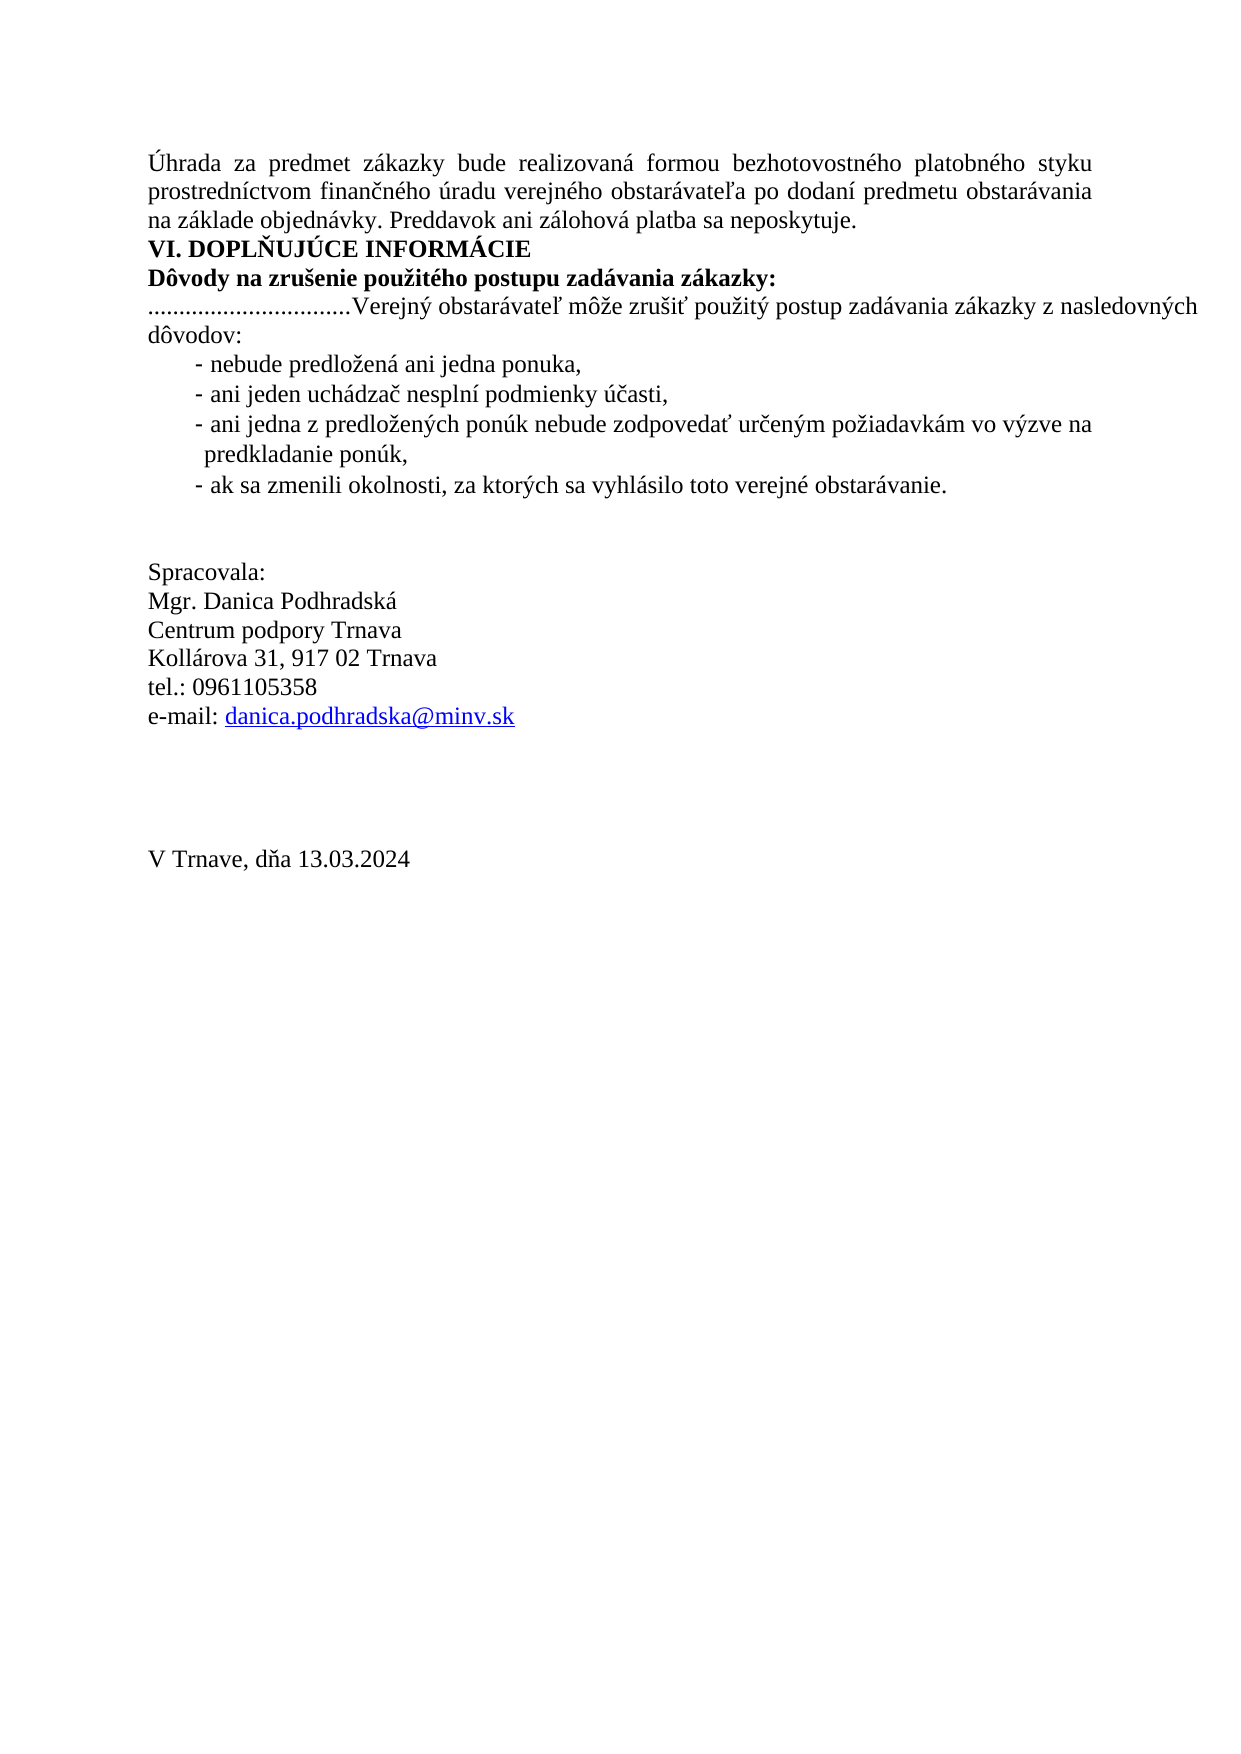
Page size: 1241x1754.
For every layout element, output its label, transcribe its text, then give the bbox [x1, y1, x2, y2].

list ani jedna z predložených ponúk nebude zodpovedať určeným požiadavkám vo výzve na predkladanie ponúk, [194, 409, 1093, 468]
text Úhrada za predmet zákazky bude realizovaná formou bezhotovostného platobného styku prostredníctvom finančného úradu verejného obstarávateľa po dodaní predmetu obstarávania na základe objednávky. Preddavok ani zálohová platba sa neposkytuje. [148, 148, 1093, 234]
text Spracovala: [148, 557, 1093, 586]
text Centrum podpory Trnava [148, 615, 1093, 643]
text tel.: 0961105358 [148, 672, 1093, 701]
list nebude predložená ani jedna ponuka, [194, 349, 1093, 378]
text Dôvody na zrušenie použitého postupu zadávania zákazky: [148, 263, 1093, 291]
text VI. DOPLŇUJÚCE INFORMÁCIE [148, 234, 1093, 263]
text Verejný obstarávateľ môže zrušiť použitý postup zadávania zákazky z nasledovných dôvodov: [148, 291, 1093, 349]
list ani jeden uchádzač nesplní podmienky účasti, [194, 379, 1093, 408]
text Kollárova 31, 917 02 Trnava [148, 643, 1093, 672]
text e-mail: danica.podhradska@minv.sk [148, 701, 1093, 730]
list ak sa zmenili okolnosti, za ktorých sa vyhlásilo toto verejné obstarávanie. [194, 469, 1093, 498]
text V Trnave, dňa 13.03.2024 [148, 844, 1093, 873]
text Mgr. Danica Podhradská [148, 586, 1093, 615]
